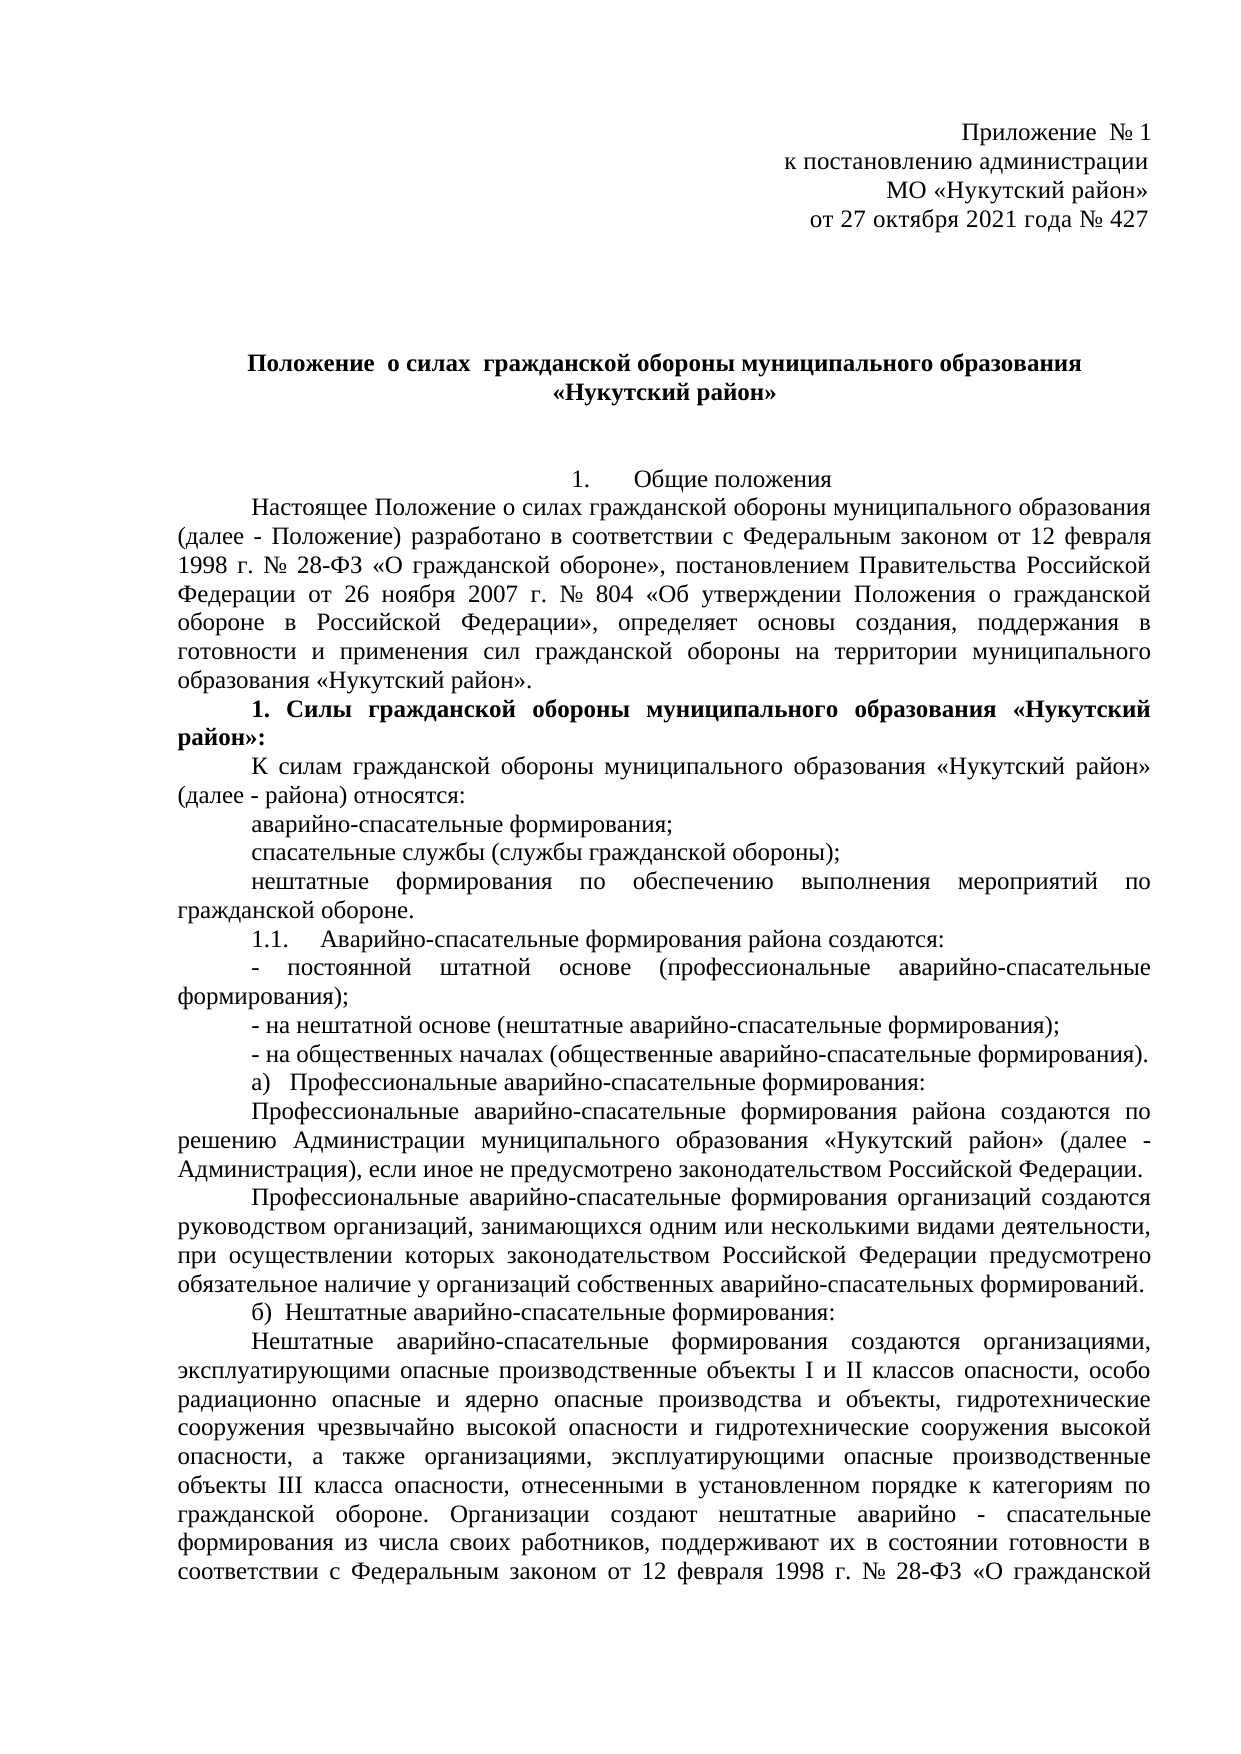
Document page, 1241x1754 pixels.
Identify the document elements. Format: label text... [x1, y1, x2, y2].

text К силам гражданской обороны муниципального образования «Нукутский район» (далее - района) относятся: [177, 751, 1152, 809]
text Профессиональные аварийно-спасательные формирования района создаются по решению Администрации муниципального образования «Нукутский район» (далее -Администрация), если иное не предусмотрено законодательством Российской Федерации. [177, 1096, 1152, 1182]
text Настоящее Положение о силах гражданской обороны муниципального образования (далее - Положение) разработано в соответствии с Федеральным законом от 12 февраля . № 28-ФЗ «О гражданской обороне», постановлением Правительства Российской Федерации от 26 ноября . № 804 «Об утверждении Положения о гражданской обороне в Российской Федерации», определяет основы создания, поддержания в готовности и применения сил гражданской обороны на территории муниципального образования «Нукутский район». [177, 492, 1152, 694]
text аварийно-спасательные формирования; [177, 809, 1152, 837]
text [177, 1326, 1152, 1585]
text к постановлению администрации [177, 146, 1149, 175]
text Положение о силах гражданской обороны муниципального образования «Нукутский район» [177, 348, 1152, 406]
text б) Нештатные аварийно-спасательные формирования: [177, 1297, 1152, 1326]
text Приложение № 1 [177, 117, 1152, 146]
text 1. Общие положения [177, 464, 1152, 492]
text 1. Силы гражданской обороны муниципального образования «Нукутский район»: [177, 694, 1152, 751]
text - на нештатной основе (нештатные аварийно-спасательные формирования); [177, 1010, 1152, 1039]
text спасательные службы (службы гражданской обороны); [177, 837, 1152, 866]
text - на общественных началах (общественные аварийно-спасательные формирования). [177, 1039, 1152, 1067]
text а) Профессиональные аварийно-спасательные формирования: [177, 1067, 1152, 1096]
text Профессиональные аварийно-спасательные формирования организаций создаются руководством организаций, занимающихся одним или несколькими видами деятельности, при осуществлении которых законодательством Российской Федерации предусмотрено обязательное наличие у организаций собственных аварийно-спасательных формирований. [177, 1182, 1152, 1297]
text от 27 октября 2021 года № 427 [177, 204, 1149, 232]
text МО «Нукутский район» [177, 175, 1149, 204]
text 1.1. Аварийно-спасательные формирования района создаются: [177, 924, 1152, 952]
text нештатные формирования по обеспечению выполнения мероприятий по гражданской обороне. [177, 866, 1152, 924]
text - постоянной штатной основе (профессиональные аварийно-спасательные формирования); [177, 952, 1152, 1010]
